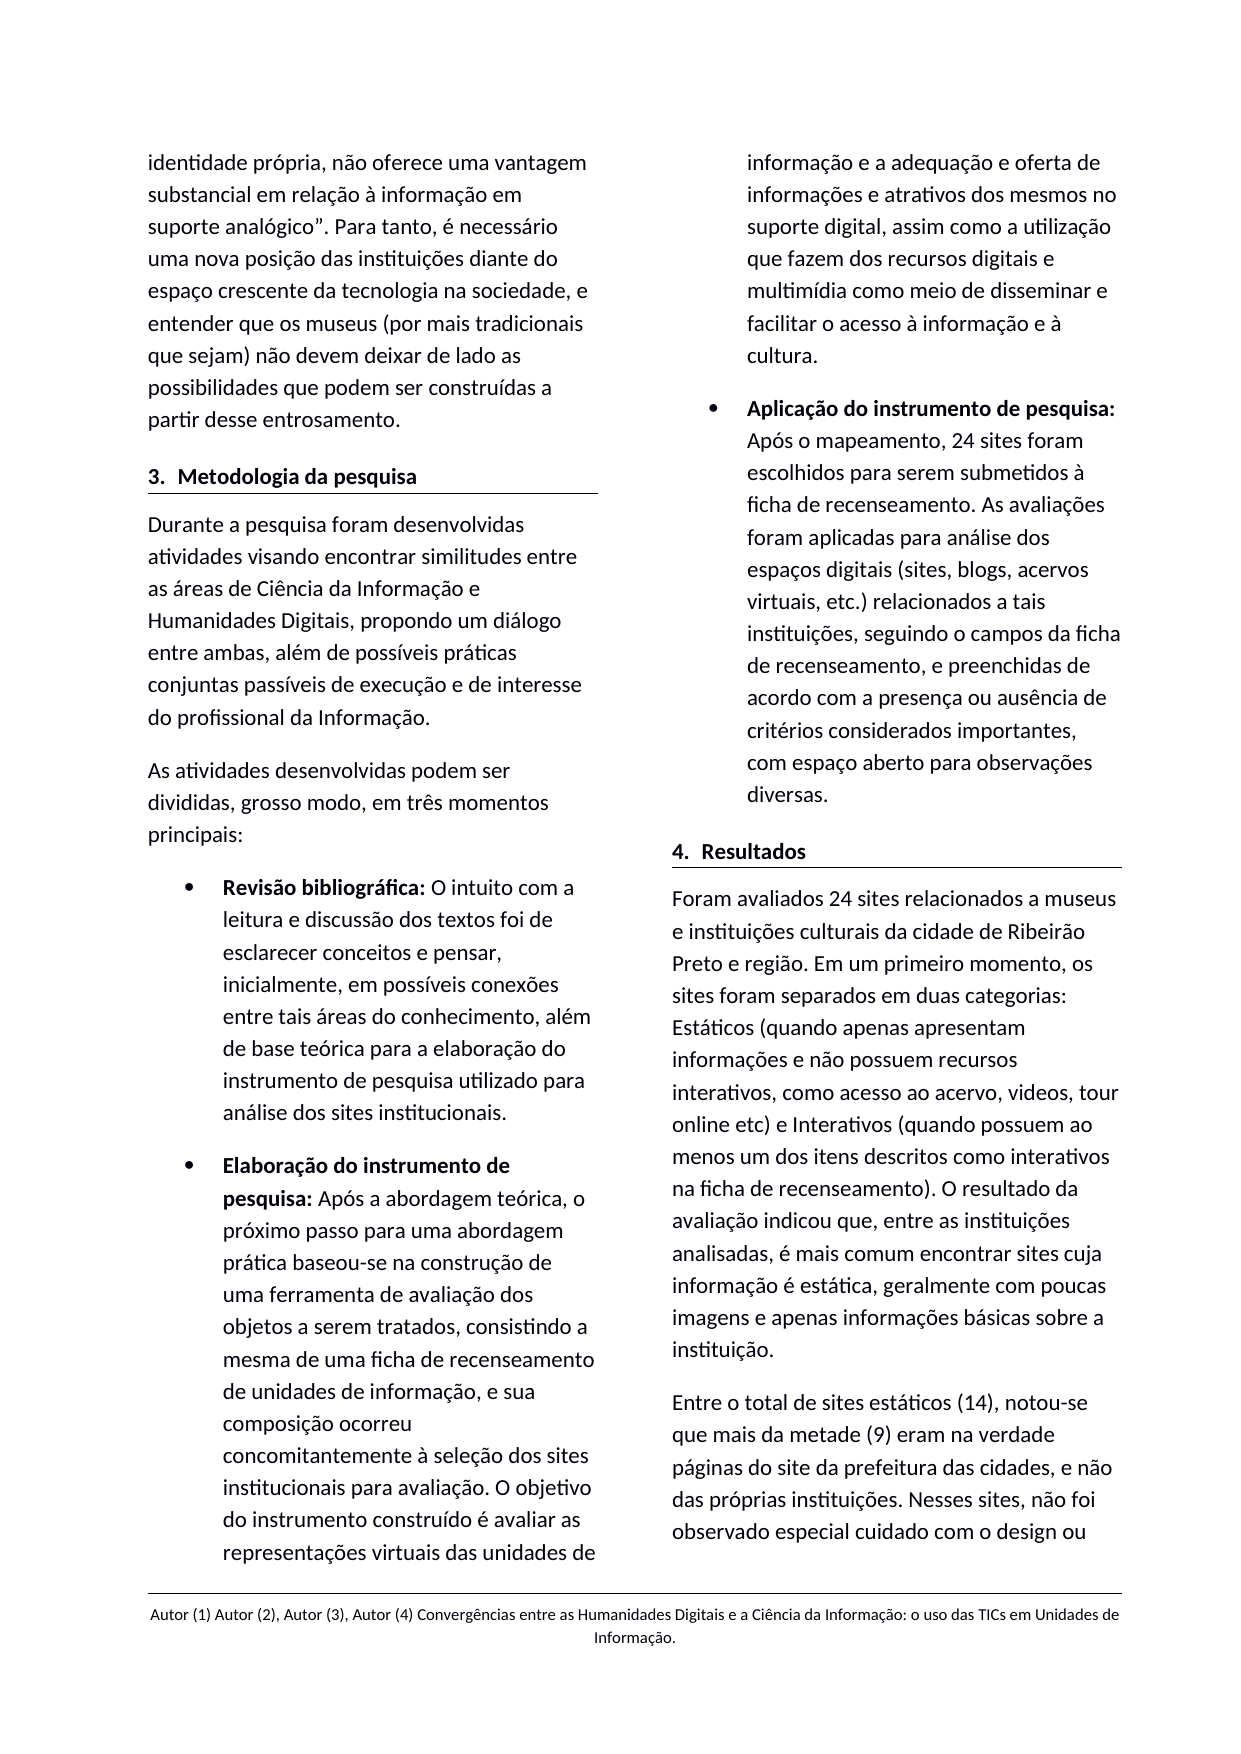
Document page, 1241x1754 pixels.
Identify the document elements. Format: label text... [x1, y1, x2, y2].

text As atividades desenvolvidas podem ser divididas, grosso modo, em três momentos principais: [148, 756, 598, 848]
subtitle Resultados [672, 837, 1122, 867]
list Aplicação do instrumento de pesquisa: Após o mapeamento, 24 sites foram escolhidos para serem submetidos à ficha de recenseamento. As avaliações foram aplicadas para análise dos espaços digitais (sites, blogs, acervos virtuais, etc.) relacionados a tais instituições, seguindo o campos da ficha de recenseamento, e preenchidas de acordo com a presença ou ausência de critérios considerados importantes, com espaço aberto para observações diversas. [709, 394, 1122, 808]
text Durante a pesquisa foram desenvolvidas atividades visando encontrar similitudes entre as áreas de Ciência da Informação e Humanidades Digitais, propondo um diálogo entre ambas, além de possíveis práticas conjuntas passíveis de execução e de interesse do profissional da Informação. [148, 510, 598, 731]
list Elaboração do instrumento de pesquisa: Após a abordagem teórica, o próximo passo para uma abordagem prática baseou-se na construção de uma ferramenta de avaliação dos objetos a serem tratados, consistindo a mesma de uma ficha de recenseamento de unidades de informação, e sua composição ocorreu concomitantemente à seleção dos sites institucionais para avaliação. O objetivo do instrumento construído é avaliar as representações virtuais das unidades de informação e a adequação e oferta de informações e atrativos dos mesmos no suporte digital, assim como a utilização que fazem dos recursos digitais e multimídia como meio de disseminar e facilitar o acesso à informação e à cultura. [709, 148, 1122, 369]
subtitle Metodologia da pesquisa [148, 462, 598, 493]
text Foram avaliados 24 sites relacionados a museus e instituições culturais da cidade de Ribeirão Preto e região. Em um primeiro momento, os sites foram separados em duas categorias: Estáticos (quando apenas apresentam informações e não possuem recursos interativos, como acesso ao acervo, videos, tour online etc) e Interativos (quando possuem ao menos um dos itens descritos como interativos na ficha de recenseamento). O resultado da avaliação indicou que, entre as instituições analisadas, é mais comum encontrar sites cuja informação é estática, geralmente com poucas imagens e apenas informações básicas sobre a instituição. [672, 884, 1122, 1363]
list Revisão bibliográfica: O intuito com a leitura e discussão dos textos foi de esclarecer conceitos e pensar, inicialmente, em possíveis conexões entre tais áreas do conhecimento, além de base teórica para a elaboração do instrumento de pesquisa utilizado para análise dos sites institucionais. [185, 873, 598, 1127]
list Elaboração do instrumento de pesquisa: Após a abordagem teórica, o próximo passo para uma abordagem prática baseou-se na construção de uma ferramenta de avaliação dos objetos a serem tratados, consistindo a mesma de uma ficha de recenseamento de unidades de informação, e sua composição ocorreu concomitantemente à seleção dos sites institucionais para avaliação. O objetivo do instrumento construído é avaliar as representações virtuais das unidades de informação e a adequação e oferta de informações e atrativos dos mesmos no suporte digital, assim como a utilização que fazem dos recursos digitais e multimídia como meio de disseminar e facilitar o acesso à informação e à cultura. [185, 1152, 598, 1566]
